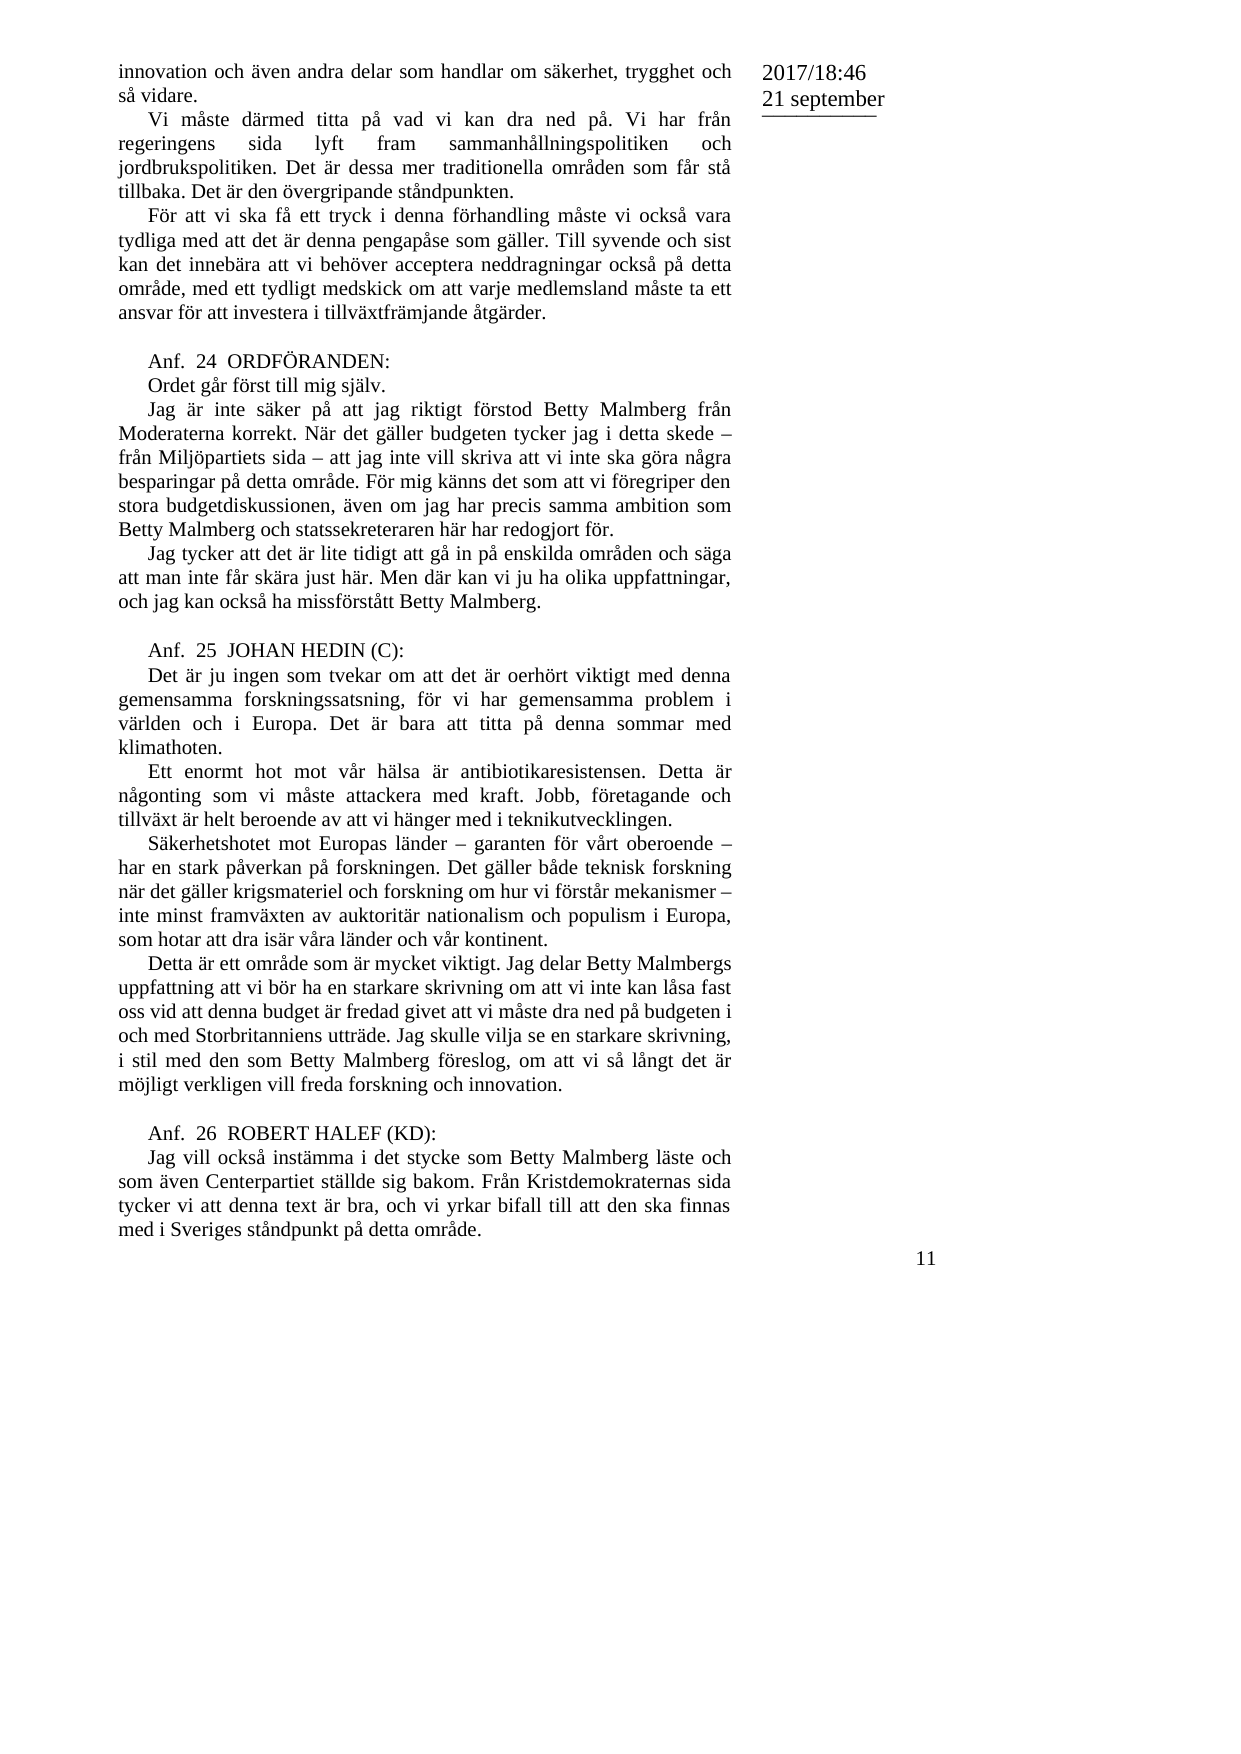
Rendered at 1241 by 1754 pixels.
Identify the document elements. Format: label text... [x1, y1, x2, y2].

text Detta är ett område som är mycket viktigt. Jag delar Betty Malmbergs uppfattning att vi bör ha en starkare skrivning om att vi inte kan låsa fast oss vid att denna budget är fredad givet att vi måste dra ned på budgeten i och med Storbritanniens utträde. Jag skulle vilja se en starkare skrivning, i stil med den som Betty Malmberg föreslog, om att vi så långt det är möjligt verkligen vill freda forskning och innovation. [118, 951, 732, 1096]
subtitle Anf. 26 ROBERT HALEF (KD): [148, 1121, 732, 1145]
text Det är ju ingen som tvekar om att det är oerhört viktigt med denna gemensamma forskningssatsning, för vi har gemensamma problem i världen och i Europa. Det är bara att titta på denna sommar med klimathoten. [118, 662, 732, 759]
text Vi måste därmed titta på vad vi kan dra ned på. Vi har från regeringens sida lyft fram sammanhållningspolitiken och jordbrukspolitiken. Det är dessa mer traditionella områden som får stå tillbaka. Det är den övergripande ståndpunkten. [118, 107, 732, 203]
subtitle Anf. 24 ORDFÖRANDEN: [148, 349, 732, 373]
text Säkerhetshotet mot Europas länder – garanten för vårt oberoende – har en stark påverkan på forskningen. Det gäller både teknisk forskning när det gäller krigsmateriel och forskning om hur vi förstår mekanismer – inte minst framväxten av auktoritär nationalism och populism i Europa, som hotar att dra isär våra länder och vår kontinent. [118, 831, 732, 951]
text Ett enormt hot mot vår hälsa är antibiotikaresistensen. Detta är någonting som vi måste attackera med kraft. Jobb, företagande och tillväxt är helt beroende av att vi hänger med i teknikutvecklingen. [118, 759, 732, 831]
subtitle Anf. 25 JOHAN HEDIN (C): [148, 638, 732, 662]
text Jag vill också instämma i det stycke som Betty Malmberg läste och som även Centerpartiet ställde sig bakom. Från Kristdemokraternas sida tycker vi att denna text är bra, och vi yrkar bifall till att den ska finnas med i Sveriges ståndpunkt på detta område. [118, 1145, 732, 1241]
text Ordet går först till mig själv. [118, 373, 732, 397]
text Jag är inte säker på att jag riktigt förstod Betty Malmberg från Moderaterna korrekt. När det gäller budgeten tycker jag i detta skede – från Miljöpartiets sida – att jag inte vill skriva att vi inte ska göra några besparingar på detta område. För mig känns det som att vi föregriper den stora budgetdiskussionen, även om jag har precis samma ambition som Betty Malmberg och statssekreteraren här har redogjort för. [118, 397, 732, 541]
text För att vi ska få ett tryck i denna förhandling måste vi också vara tydliga med att det är denna pengapåse som gäller. Till syvende och sist kan det innebära att vi behöver acceptera neddragningar också på detta område, med ett tydligt medskick om att varje medlemsland måste ta ett ansvar för att investera i tillväxtfrämjande åtgärder. [118, 203, 732, 324]
text Jag tycker att det är lite tidigt att gå in på enskilda områden och säga att man inte får skära just här. Men där kan vi ju ha olika uppfattningar, och jag kan också ha missförstått Betty Malmberg. [118, 541, 732, 613]
